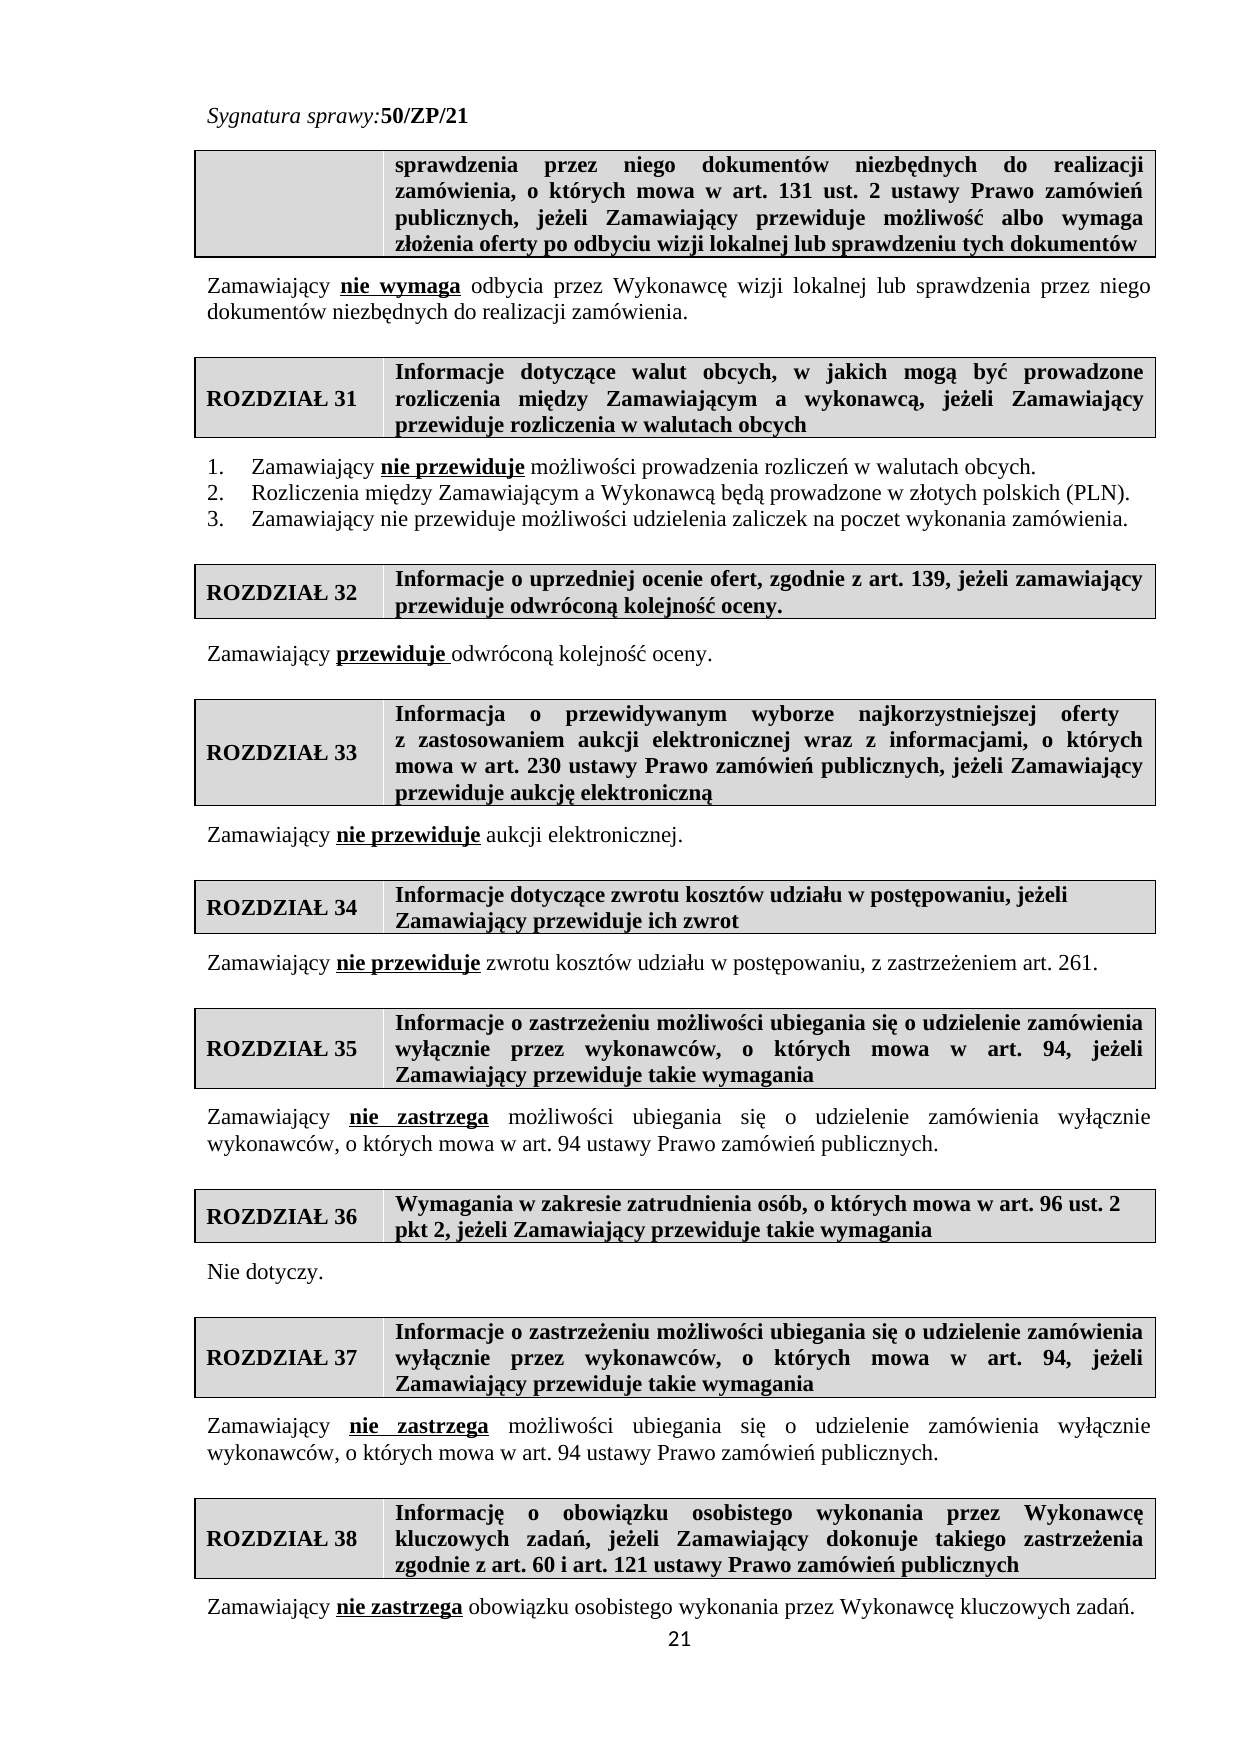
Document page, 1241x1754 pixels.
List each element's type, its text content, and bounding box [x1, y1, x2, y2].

text Nie dotyczy. [207, 1258, 1152, 1284]
table_header ROZDZIAŁ 30 [196, 151, 383, 256]
text Zamawiający nie zastrzega obowiązku osobistego wykonania przez Wykonawcę kluczowych zadań. [207, 1593, 1152, 1619]
table_header Informacje o zastrzeżeniu możliwości ubiegania się o udzielenie zamówienia wyłącznie przez wykonawców, o których mowa w art. 94, jeżeli Zamawiający przewiduje takie wymagania [384, 1318, 1155, 1397]
table_header ROZDZIAŁ 33 [196, 700, 383, 805]
text Zamawiający przewiduje odwróconą kolejność oceny. [207, 640, 1152, 666]
table_header ROZDZIAŁ 35 [196, 1009, 383, 1088]
text Zamawiający nie przewiduje aukcji elektronicznej. [207, 821, 1152, 847]
table_header Wymagania w zakresie zatrudnienia osób, o których mowa w art. 96 ust. 2 pkt 2, jeżeli Zamawiający przewiduje takie wymagania [384, 1190, 1155, 1242]
list Zamawiający nie przewiduje możliwości udzielenia zaliczek na poczet wykonania zamówienia. [207, 505, 1152, 532]
table_header Informacje o uprzedniej ocenie ofert, zgodnie z art. 139, jeżeli zamawiający przewiduje odwróconą kolejność oceny. [384, 565, 1155, 618]
text Zamawiający nie przewiduje zwrotu kosztów udziału w postępowaniu, z zastrzeżeniem art. 261. [207, 949, 1152, 975]
table_header ROZDZIAŁ 34 [196, 881, 383, 933]
table_header ROZDZIAŁ 38 [196, 1499, 383, 1578]
table_header ROZDZIAŁ 37 [196, 1318, 383, 1397]
list Rozliczenia między Zamawiającym a Wykonawcą będą prowadzone w złotych polskich (PLN). [207, 479, 1152, 505]
table_header Informację o obowiązku osobistego wykonania przez Wykonawcę kluczowych zadań, jeżeli Zamawiający dokonuje takiego zastrzeżenia zgodnie z art. 60 i art. 121 ustawy Prawo zamówień publicznych [384, 1499, 1155, 1578]
text Zamawiający nie zastrzega możliwości ubiegania się o udzielenie zamówienia wyłącznie wykonawców, o których mowa w art. 94 ustawy Prawo zamówień publicznych. [207, 1412, 1152, 1465]
table_header ROZDZIAŁ 32 [196, 565, 383, 618]
text Zamawiający nie wymaga odbycia przez Wykonawcę wizji lokalnej lub sprawdzenia przez niego dokumentów niezbędnych do realizacji zamówienia. [207, 272, 1152, 324]
table_header Informacje o zastrzeżeniu możliwości ubiegania się o udzielenie zamówienia wyłącznie przez wykonawców, o których mowa w art. 94, jeżeli Zamawiający przewiduje takie wymagania [384, 1009, 1155, 1088]
table_header ROZDZIAŁ 36 [196, 1190, 383, 1242]
table_header Informacja o przewidywanym wyborze najkorzystniejszej oferty z zastosowaniem aukcji elektronicznej wraz z informacjami, o których mowa w art. 230 ustawy Prawo zamówień publicznych, jeżeli Zamawiający przewiduje aukcję elektroniczną [384, 700, 1155, 805]
table_header Informacje dotyczące walut obcych, w jakich mogą być prowadzone rozliczenia między Zamawiającym a wykonawcą, jeżeli Zamawiający przewiduje rozliczenia w walutach obcych [384, 358, 1155, 437]
list Zamawiający nie przewiduje możliwości prowadzenia rozliczeń w walutach obcych. [207, 453, 1152, 479]
table_header ROZDZIAŁ 31 [196, 358, 383, 437]
table_header Informacje dotyczące zwrotu kosztów udziału w postępowaniu, jeżeli Zamawiający przewiduje ich zwrot [384, 881, 1155, 933]
text Zamawiający nie zastrzega możliwości ubiegania się o udzielenie zamówienia wyłącznie wykonawców, o których mowa w art. 94 ustawy Prawo zamówień publicznych. [207, 1103, 1152, 1156]
